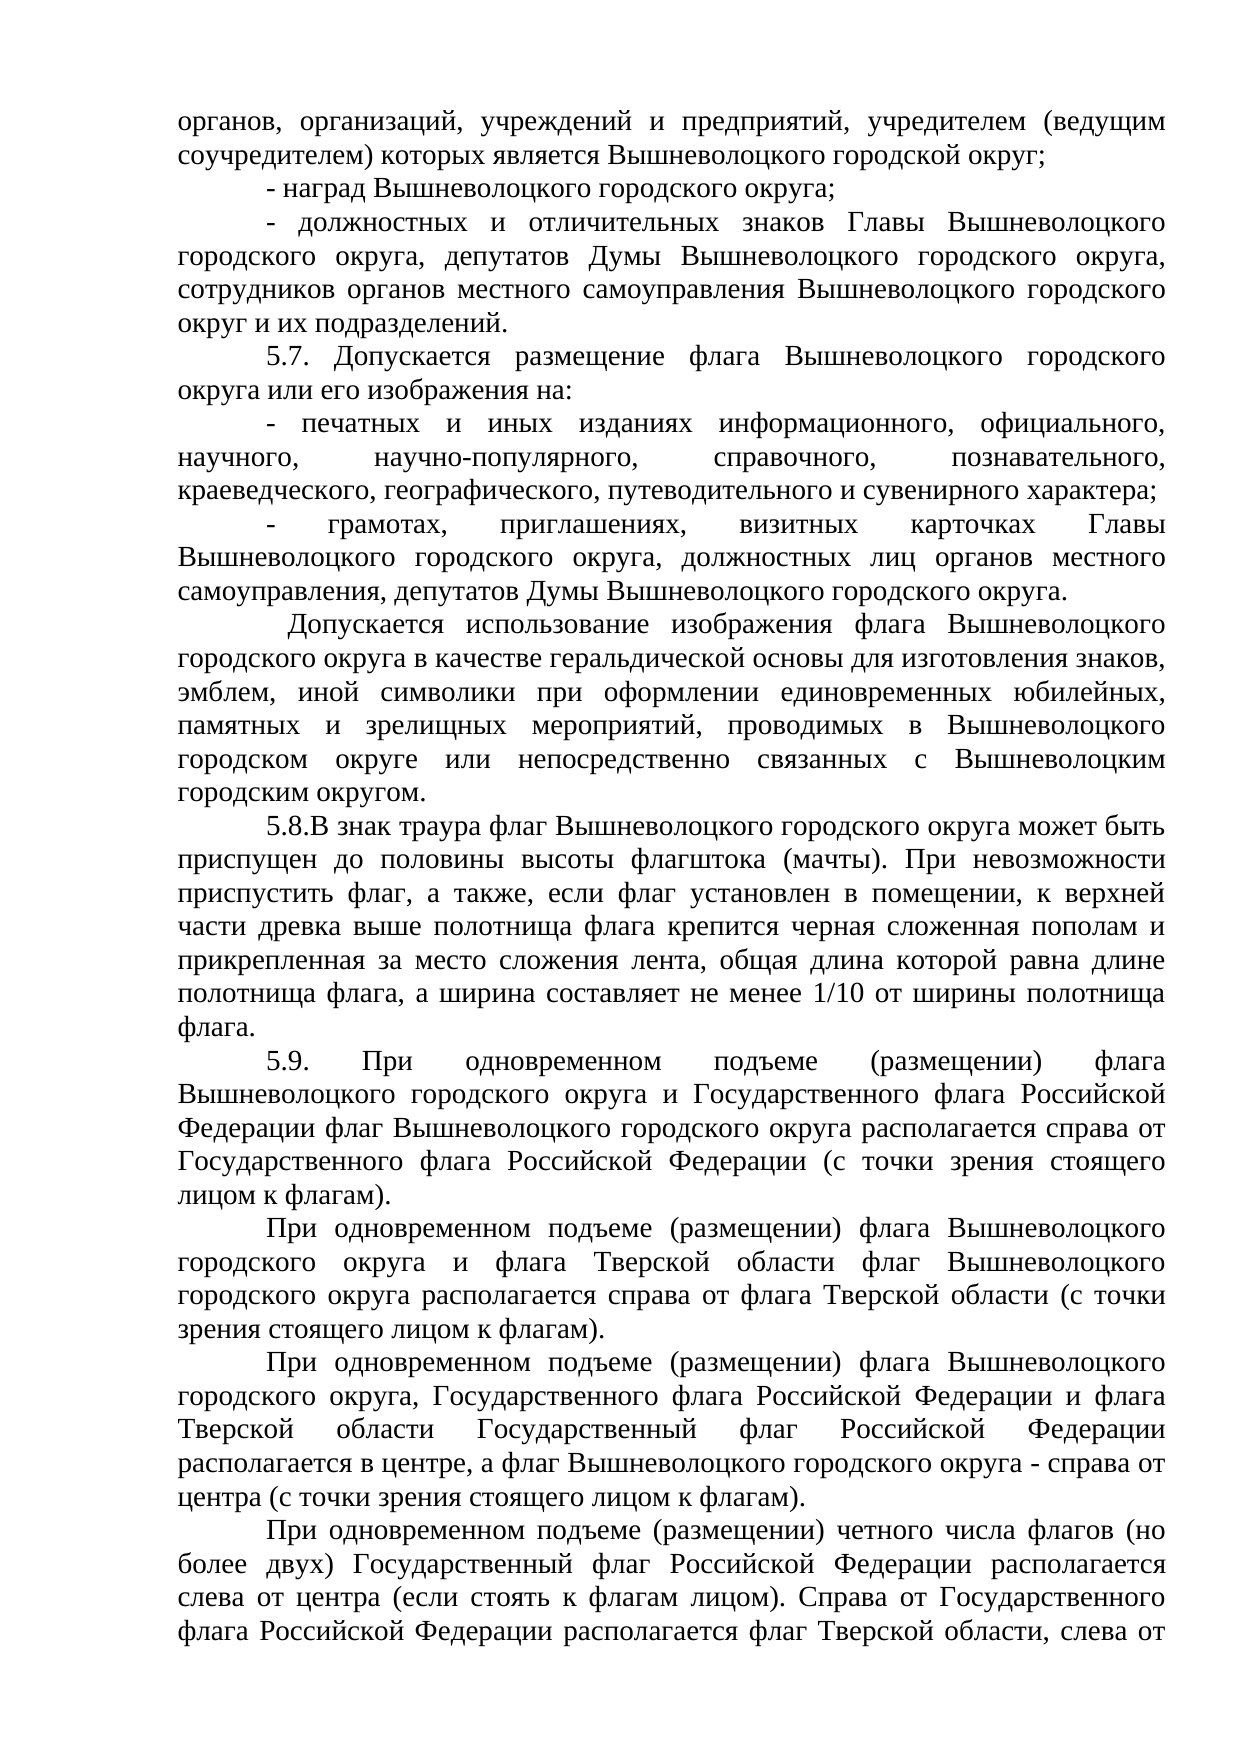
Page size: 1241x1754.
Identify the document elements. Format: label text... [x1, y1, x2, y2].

text - грамотах, приглашениях, визитных карточках Главы Вышневолоцкого городского округа, должностных лиц органов местного самоуправления, депутатов Думы Вышневолоцкого городского округа. [177, 506, 1167, 607]
text - должностных и отличительных знаков Главы Вышневолоцкого городского округа, депутатов Думы Вышневолоцкого городского округа, сотрудников органов местного самоуправления Вышневолоцкого городского округ и их подразделений. [177, 204, 1167, 338]
text - наград Вышневолоцкого городского округа; [177, 171, 1167, 204]
text 5.9. При одновременном подъеме (размещении) флага Вышневолоцкого городского округа и Государственного флага Российской Федерации флаг Вышневолоцкого городского округа располагается справа от Государственного флага Российской Федерации (с точки зрения стоящего лицом к флагам). [177, 1043, 1167, 1210]
text - печатных и иных изданиях информационного, официального, научного, научно-популярного, справочного, познавательного, краеведческого, географического, путеводительного и сувенирного характера; [177, 405, 1167, 506]
text 5.7. Допускается размещение флага Вышневолоцкого городского округа или его изображения на: [177, 338, 1167, 405]
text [177, 103, 1167, 171]
text Допускается использование изображения флага Вышневолоцкого городского округа в качестве геральдической основы для изготовления знаков, эмблем, иной символики при оформлении единовременных юбилейных, памятных и зрелищных мероприятий, проводимых в Вышневолоцкого городском округе или непосредственно связанных с Вышневолоцким городским округом. [177, 607, 1167, 808]
text При одновременном подъеме (размещении) флага Вышневолоцкого городского округа и флага Тверской области флаг Вышневолоцкого городского округа располагается справа от флага Тверской области (с точки зрения стоящего лицом к флагам). [177, 1210, 1167, 1344]
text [177, 1512, 1167, 1646]
text При одновременном подъеме (размещении) флага Вышневолоцкого городского округа, Государственного флага Российской Федерации и флага Тверской области Государственный флаг Российской Федерации располагается в центре, а флаг Вышневолоцкого городского округа - справа от центра (с точки зрения стоящего лицом к флагам). [177, 1344, 1167, 1512]
text 5.8.В знак траура флаг Вышневолоцкого городского округа может быть приспущен до половины высоты флагштока (мачты). При невозможности приспустить флаг, а также, если флаг установлен в помещении, к верхней части древка выше полотнища флага крепится черная сложенная пополам и прикрепленная за место сложения лента, общая длина которой равна длине полотнища флага, а ширина составляет не менее 1/10 от ширины полотнища флага. [177, 808, 1167, 1043]
